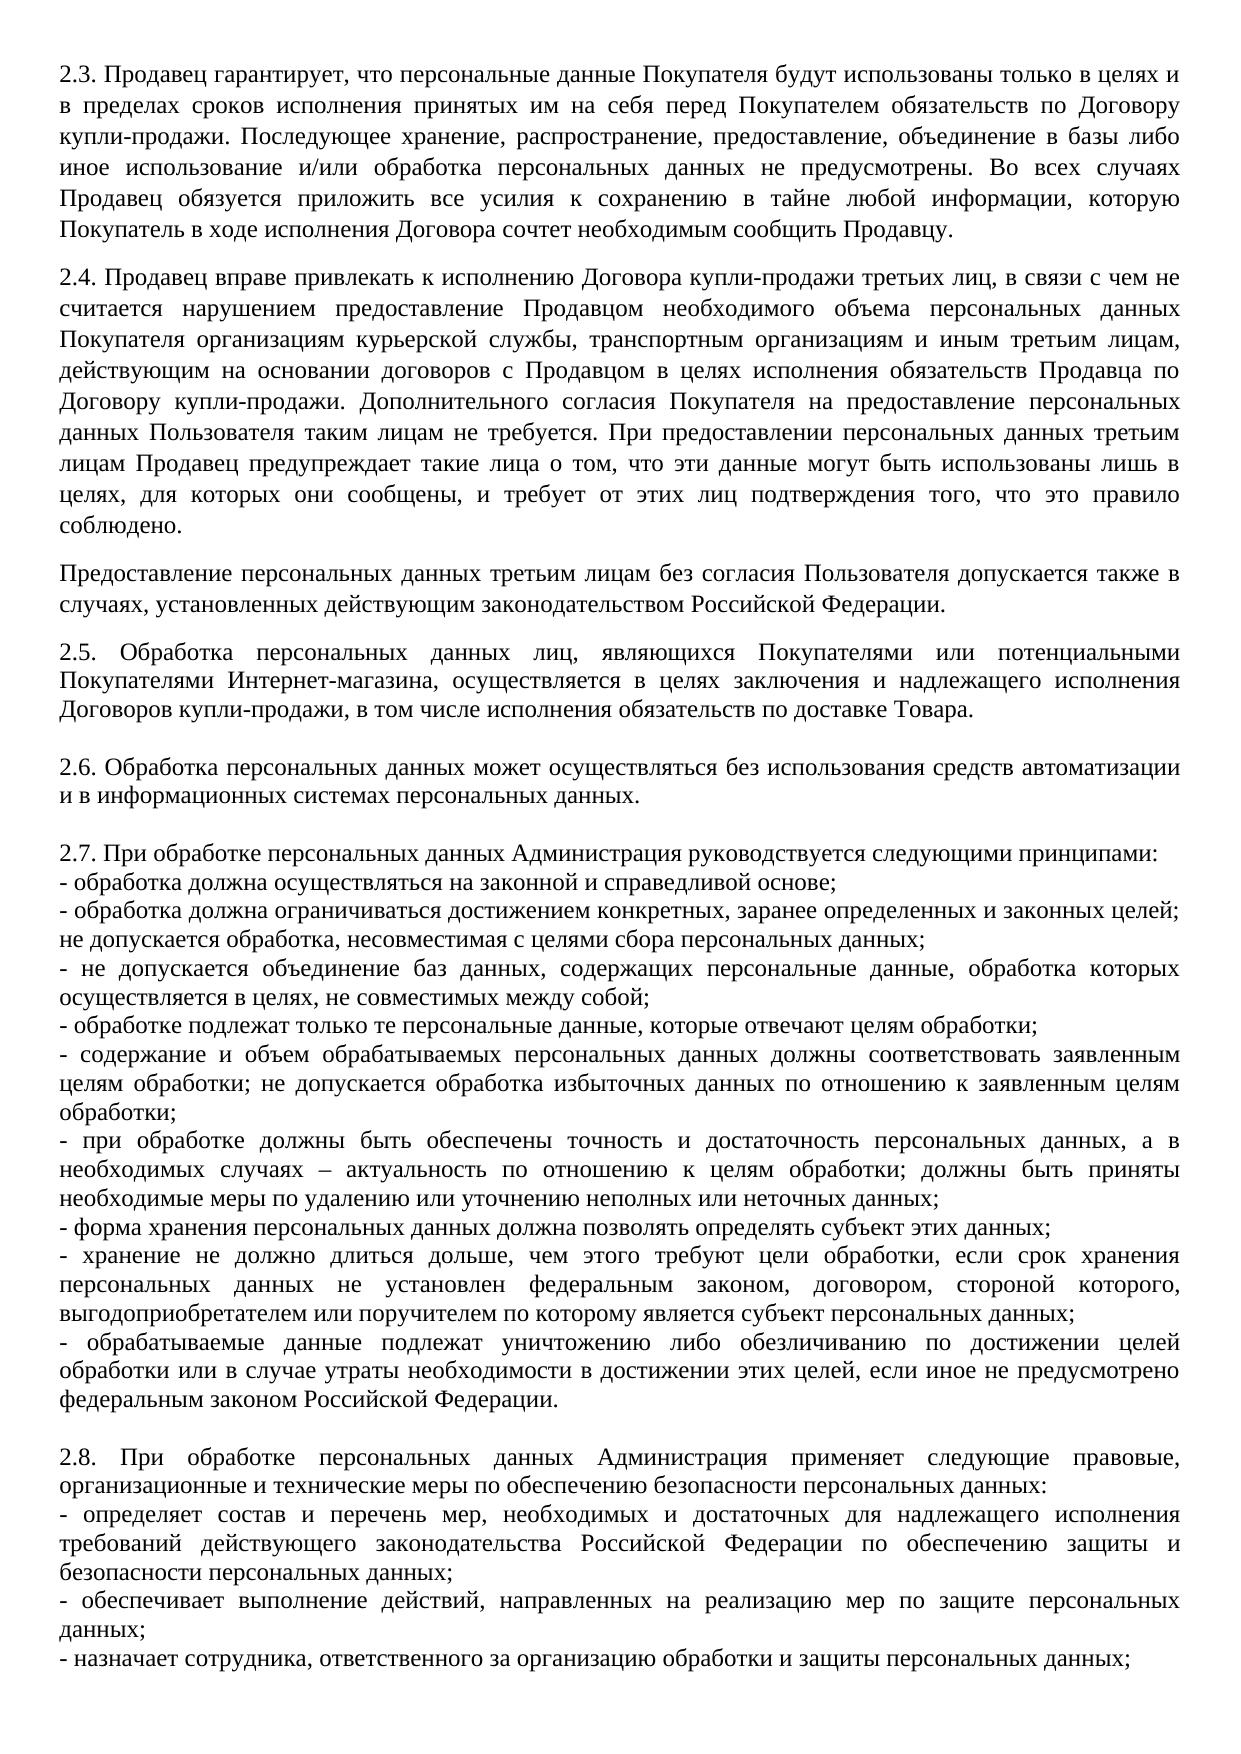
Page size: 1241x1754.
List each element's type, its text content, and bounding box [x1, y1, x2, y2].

text - обработка должна ограничиваться достижением конкретных, заранее определенных и законных целей; не допускается обработка, несовместимая с целями сбора персональных данных; [59, 896, 1181, 953]
text - обработке подлежат только те персональные данные, которые отвечают целям обработки; [59, 1011, 1181, 1039]
text 2.6. Обработка персональных данных может осуществляться без использования средств автоматизации и в информационных системах персональных данных. [59, 752, 1181, 809]
text - назначает сотрудника, ответственного за организацию обработки и защиты персональных данных; [59, 1643, 1181, 1672]
text - обработка должна осуществляться на законной и справедливой основе; [59, 867, 1181, 896]
text 2.7. При обработке персональных данных Администрация руководствуется следующими принципами: [59, 838, 1181, 867]
text - обрабатываемые данные подлежат уничтожению либо обезличиванию по достижении целей обработки или в случае утраты необходимости в достижении этих целей, если иное не предусмотрено федеральным законом Российской Федерации. [59, 1327, 1181, 1413]
text - не допускается объединение баз данных, содержащих персональные данные, обработка которых осуществляется в целях, не совместимых между собой; [59, 953, 1181, 1011]
text 2.5. Обработка персональных данных лиц, являющихся Покупателями или потенциальными Покупателями Интернет-магазина, осуществляется в целях заключения и надлежащего исполнения Договоров купли-продажи, в том числе исполнения обязательств по доставке Товара. [59, 637, 1181, 723]
text 2.8. При обработке персональных данных Администрация применяет следующие правовые, организационные и технические меры по обеспечению безопасности персональных данных: [59, 1442, 1181, 1499]
text - обеспечивает выполнение действий, направленных на реализацию мер по защите персональных данных; [59, 1586, 1181, 1643]
text - определяет состав и перечень мер, необходимых и достаточных для надлежащего исполнения требований действующего законодательства Российской Федерации по обеспечению защиты и безопасности персональных данных; [59, 1499, 1181, 1586]
text - форма хранения персональных данных должна позволять определять субъект этих данных; [59, 1212, 1181, 1241]
text 2.3. Продавец гарантирует, что персональные данные Покупателя будут использованы только в целях и в пределах сроков исполнения принятых им на себя перед Покупателем обязательств по Договору купли-продажи. Последующее хранение, распространение, предоставление, объединение в базы либо иное использование и/или обработка персональных данных не предусмотрены. Во всех случаях Продавец обязуется приложить все усилия к сохранению в тайне любой информации, которую Покупатель в ходе исполнения Договора сочтет необходимым сообщить Продавцу. [59, 59, 1181, 243]
text 2.4. Продавец вправе привлекать к исполнению Договора купли-продажи третьих лиц, в связи с чем не считается нарушением предоставление Продавцом необходимого объема персональных данных Покупателя организациям курьерской службы, транспортным организациям и иным третьим лицам, действующим на основании договоров с Продавцом в целях исполнения обязательств Продавца по Договору купли-продажи. Дополнительного согласия Покупателя на предоставление персональных данных Пользователя таким лицам не требуется. При предоставлении персональных данных третьим лицам Продавец предупреждает такие лица о том, что эти данные могут быть использованы лишь в целях, для которых они сообщены, и требует от этих лиц подтверждения того, что это правило соблюдено. [59, 262, 1181, 539]
text - при обработке должны быть обеспечены точность и достаточность персональных данных, а в необходимых случаях – актуальность по отношению к целям обработки; должны быть приняты необходимые меры по удалению или уточнению неполных или неточных данных; [59, 1126, 1181, 1212]
text - содержание и объем обрабатываемых персональных данных должны соответствовать заявленным целям обработки; не допускается обработка избыточных данных по отношению к заявленным целям обработки; [59, 1039, 1181, 1126]
text Предоставление персональных данных третьим лицам без согласия Пользователя допускается также в случаях, установленных действующим законодательством Российской Федерации. [59, 558, 1181, 618]
text - хранение не должно длиться дольше, чем этого требуют цели обработки, если срок хранения персональных данных не установлен федеральным законом, договором, стороной которого, выгодоприобретателем или поручителем по которому является субъект персональных данных; [59, 1241, 1181, 1327]
